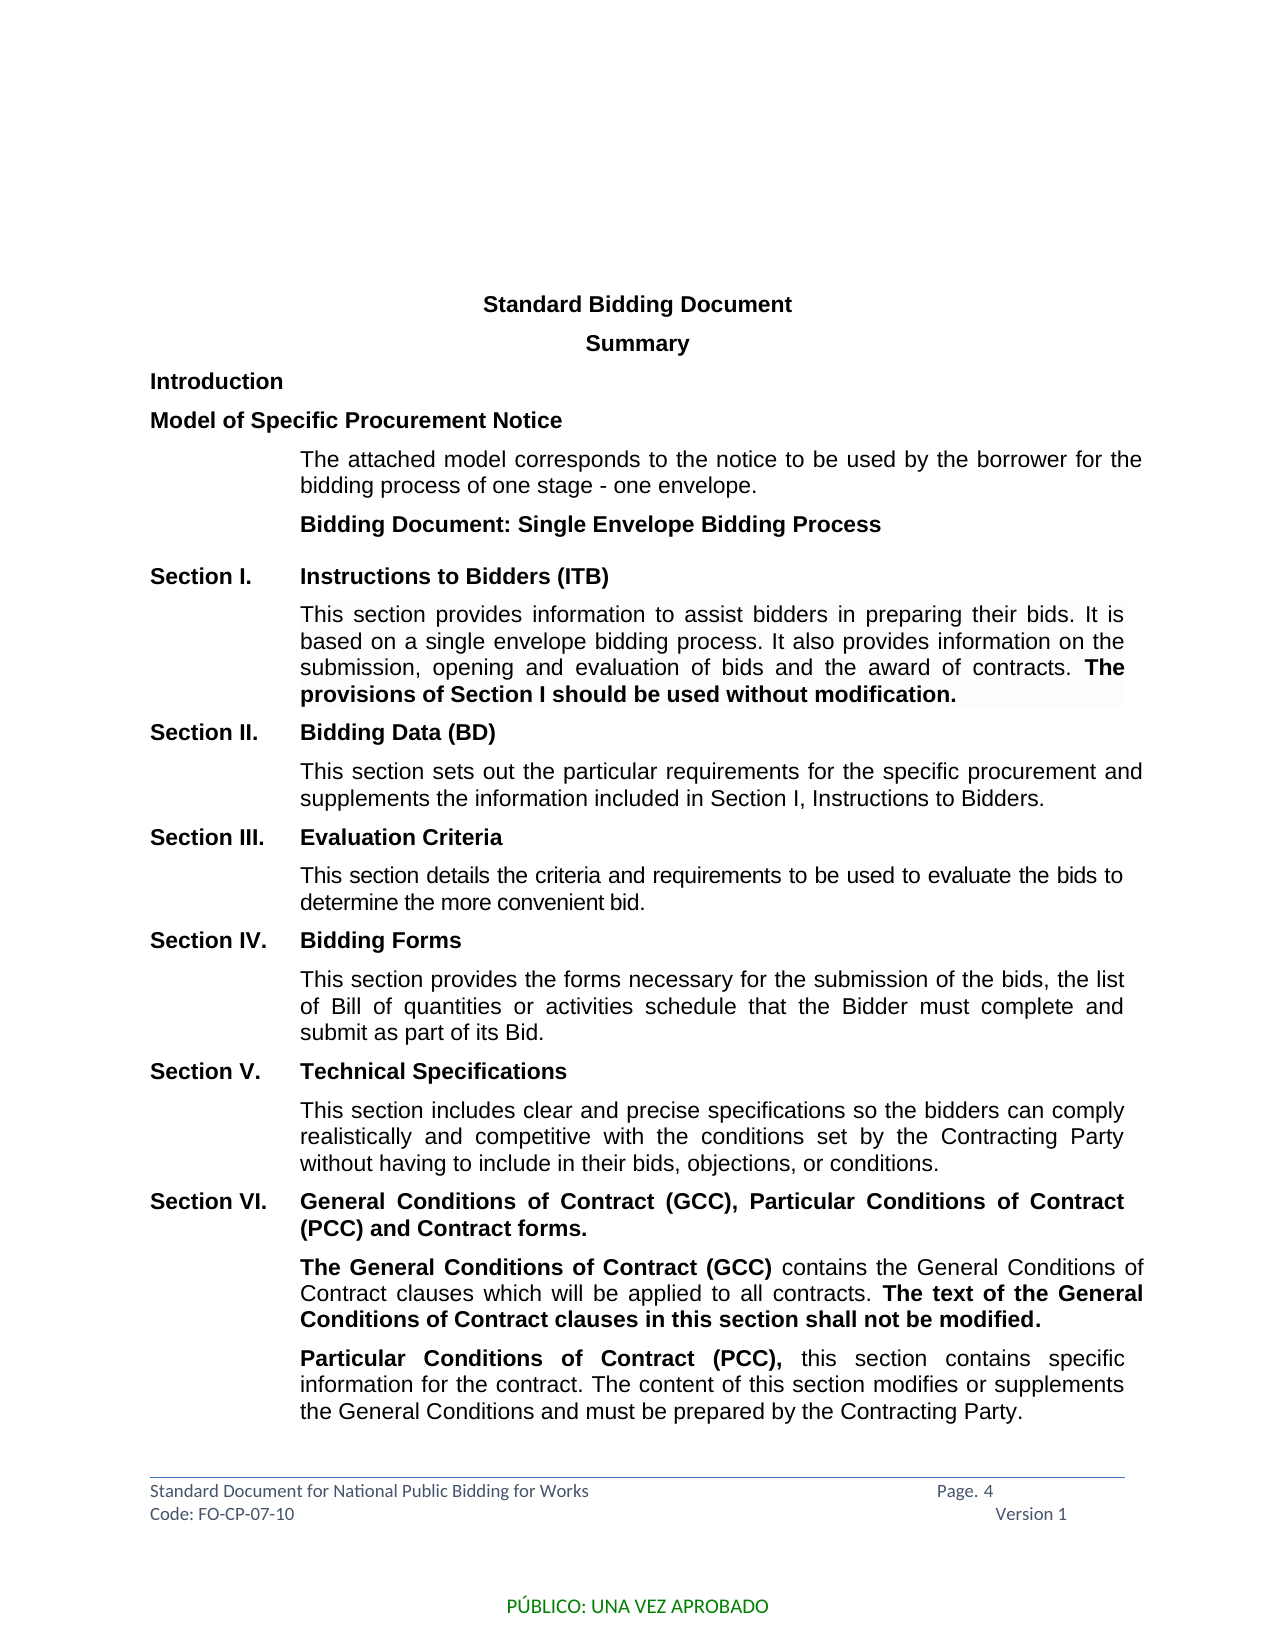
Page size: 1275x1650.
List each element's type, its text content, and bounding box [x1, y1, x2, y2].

list This section sets out the particular requirements for the specific procurement and supplements the information included in Section I, Instructions to Bidders. [300, 758, 1144, 811]
text This section details the criteria and requirements to be used to evaluate the bids to determine the more convenient bid. [300, 862, 1125, 915]
text Section VI. General Conditions of Contract (GCC), Particular Conditions of Contract (PCC) and Contract forms. [150, 1188, 1125, 1241]
text Section IV. Bidding Forms [150, 927, 1144, 954]
text This section includes clear and precise specifications so the bidders can comply realistically and competitive with the conditions set by the Contracting Party without having to include in their bids, objections, or conditions. [300, 1097, 1125, 1176]
text Section V. Technical Specifications [150, 1058, 1125, 1084]
text Particular Conditions of Contract (PCC), this section contains specific information for the contract. The content of this section modifies or supplements the General Conditions and must be prepared by the Contracting Party. [300, 1345, 1125, 1424]
text Standard Bidding Document [131, 291, 1144, 317]
text Section II. Bidding Data (BD) [150, 719, 1144, 746]
title Model of Specific Procurement Notice [150, 407, 1125, 433]
text Bidding Document: Single Envelope Bidding Process [300, 511, 1162, 538]
text The General Conditions of Contract (GCC) contains the General Conditions of Contract clauses which will be applied to all contracts. The text of the General Conditions of Contract clauses in this section shall not be modified. [300, 1253, 1144, 1333]
text Summary [150, 329, 1125, 356]
title The attached model corresponds to the notice to be used by the borrower for the bidding process of one stage - one envelope. [300, 446, 1144, 499]
text Section III. Evaluation Criteria [150, 823, 1144, 850]
text This section provides information to assist bidders in preparing their bids. It is based on a single envelope bidding process. It also provides information on the submission, opening and evaluation of bids and the award of contracts. The provisions of Section I should be used without modification. [300, 601, 1125, 707]
list This section provides the forms necessary for the submission of the bids, the list of Bill of quantities or activities schedule that the Bidder must complete and submit as part of its Bid. [300, 966, 1125, 1045]
title Introduction [150, 368, 1125, 395]
text Section I. Instructions to Bidders (ITB) [150, 563, 1144, 589]
